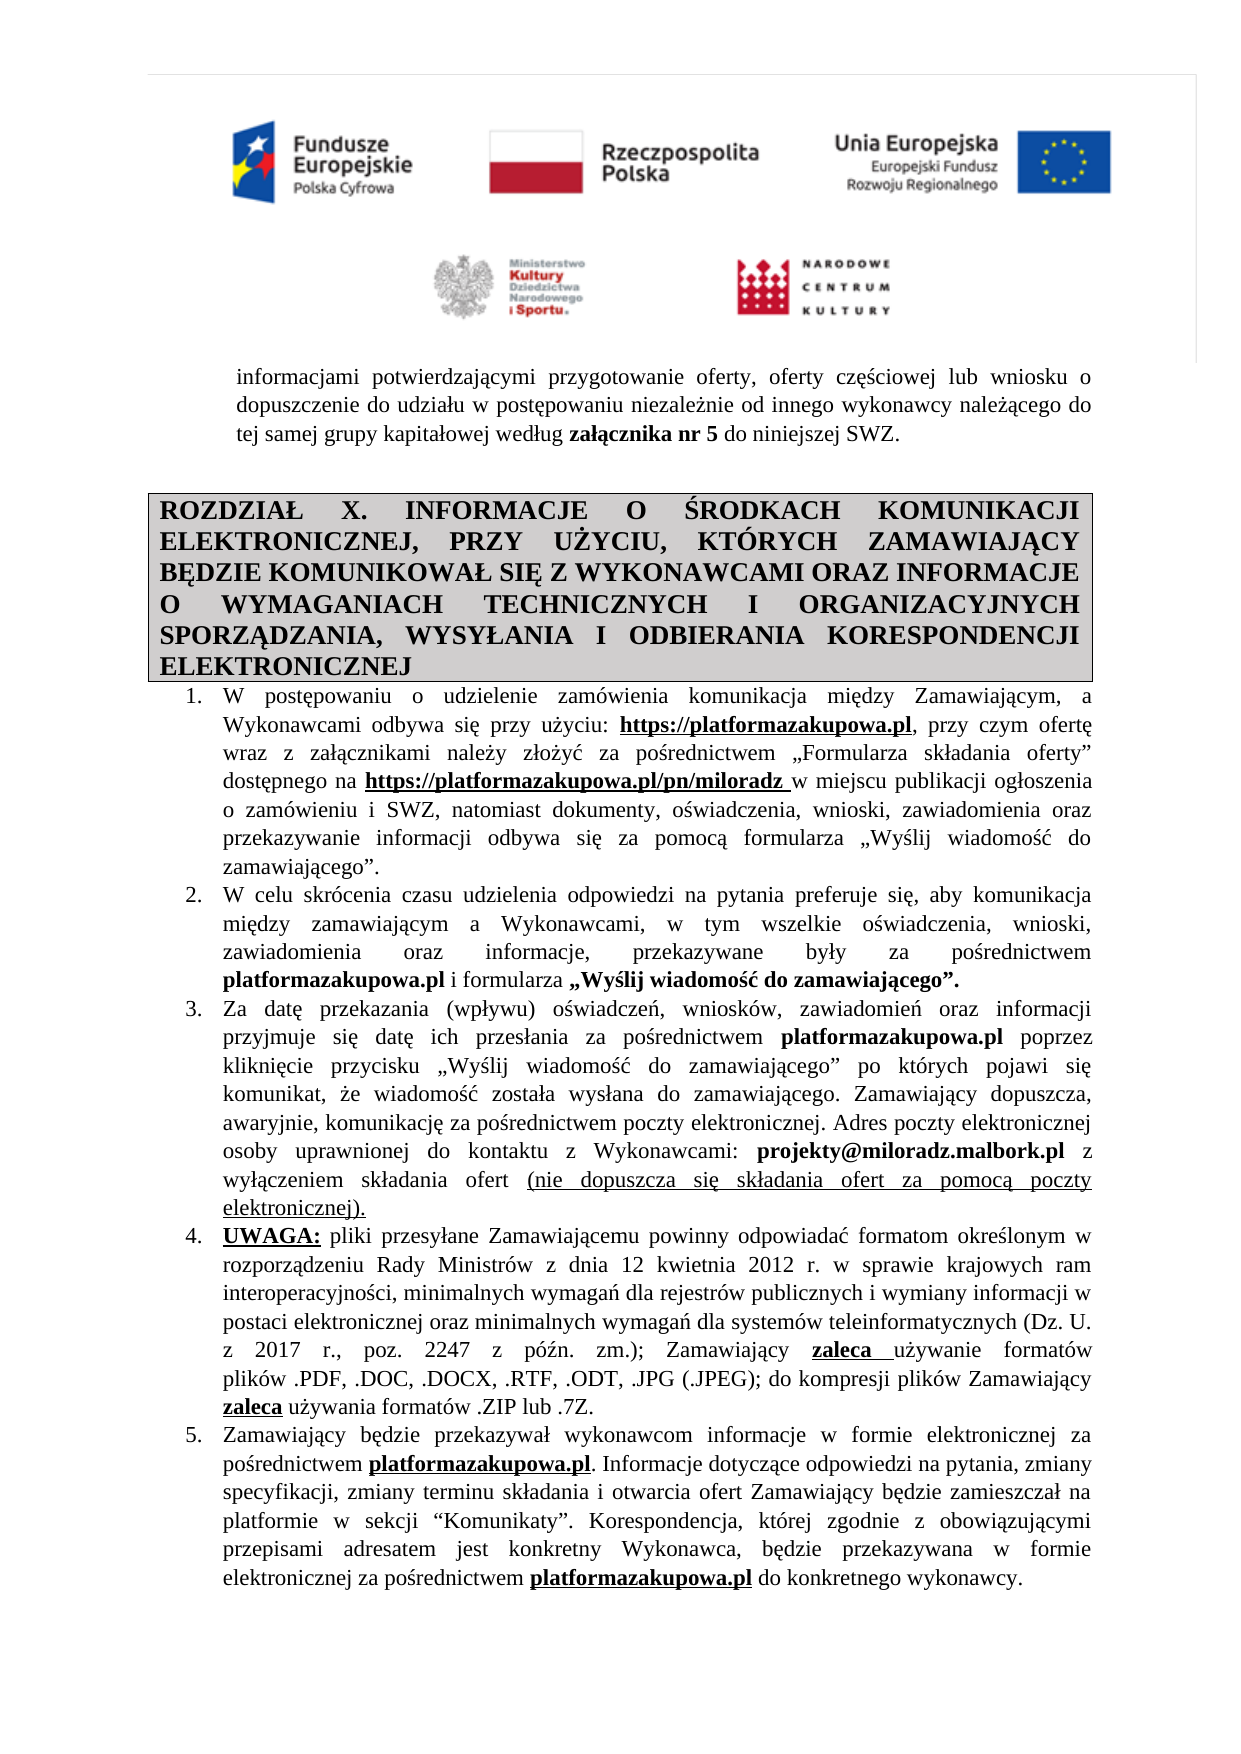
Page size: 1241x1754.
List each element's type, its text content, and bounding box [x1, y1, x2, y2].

table_header ROZDZIAŁ X. INFORMACJE O ŚRODKACH KOMUNIKACJI ELEKTRONICZNEJ, PRZY UŻYCIU, KTÓRYCH ZAMAWIAJĄCY BĘDZIE KOMUNIKOWAŁ SIĘ Z WYKONAWCAMI ORAZ INFORMACJE O WYMAGANIACH TECHNICZNYCH I ORGANIZACYJNYCH SPORZĄDZANIA, WYSYŁANIA I ODBIERANIA KORESPONDENCJI ELEKTRONICZNEJ [149, 494, 1092, 681]
list Zamawiający będzie przekazywał wykonawcom informacje w formie elektronicznej za pośrednictwem platformazakupowa.pl. Informacje dotyczące odpowiedzi na pytania, zmiany specyfikacji, zmiany terminu składania i otwarcia ofert Zamawiający będzie zamieszczał na platformie w sekcji “Komunikaty”. Korespondencja, której zgodnie z obowiązującymi przepisami adresatem jest konkretny Wykonawca, będzie przekazywana w formie elektronicznej za pośrednictwem platformazakupowa.pl do konkretnego wykonawcy. [185, 1422, 1093, 1590]
list UWAGA: pliki przesyłane Zamawiającemu powinny odpowiadać formatom określonym w rozporządzeniu Rady Ministrów z dnia 12 kwietnia 2012 r. w sprawie krajowych ram interoperacyjności, minimalnych wymagań dla rejestrów publicznych i wymiany informacji w postaci elektronicznej oraz minimalnych wymagań dla systemów teleinformatycznych (Dz. U. z 2017 r., poz. 2247 z późn. zm.); Zamawiający zaleca używanie formatów plików .PDF, .DOC, .DOCX, .RTF, .ODT, .JPG (.JPEG); do kompresji plików Zamawiający zaleca używania formatów .ZIP lub .7Z. [185, 1222, 1093, 1419]
list W postępowaniu o udzielenie zamówienia komunikacja między Zamawiającym, a Wykonawcami odbywa się przy użyciu: https://platformazakupowa.pl, przy czym ofertę wraz z załącznikami należy złożyć za pośrednictwem „Formularza składania oferty” dostępnego na https://platformazakupowa.pl/pn/miloradz w miejscu publikacji ogłoszenia o zamówieniu i SWZ, natomiast dokumenty, oświadczenia, wnioski, zawiadomienia oraz przekazywanie informacji odbywa się za pomocą formularza „Wyślij wiadomość do zamawiającego”. [185, 682, 1093, 879]
picture [147, 73, 1198, 363]
list Za datę przekazania (wpływu) oświadczeń, wniosków, zawiadomień oraz informacji przyjmuje się datę ich przesłania za pośrednictwem platformazakupowa.pl poprzez kliknięcie przycisku „Wyślij wiadomość do zamawiającego” po których pojawi się komunikat, że wiadomość została wysłana do zamawiającego. Zamawiający dopuszcza, awaryjnie, komunikację za pośrednictwem poczty elektronicznej. Adres poczty elektronicznej osoby uprawnionej do kontaktu z Wykonawcami: projekty@miloradz.malbork.pl z wyłączeniem składania ofert (nie dopuszcza się składania ofert za pomocą poczty elektronicznej). [185, 995, 1093, 1220]
list W celu skrócenia czasu udzielenia odpowiedzi na pytania preferuje się, aby komunikacja między zamawiającym a Wykonawcami, w tym wszelkie oświadczenia, wnioski, zawiadomienia oraz informacje, przekazywane były za pośrednictwem platformazakupowa.pl i formularza „Wyślij wiadomość do zamawiającego”. [185, 881, 1093, 993]
